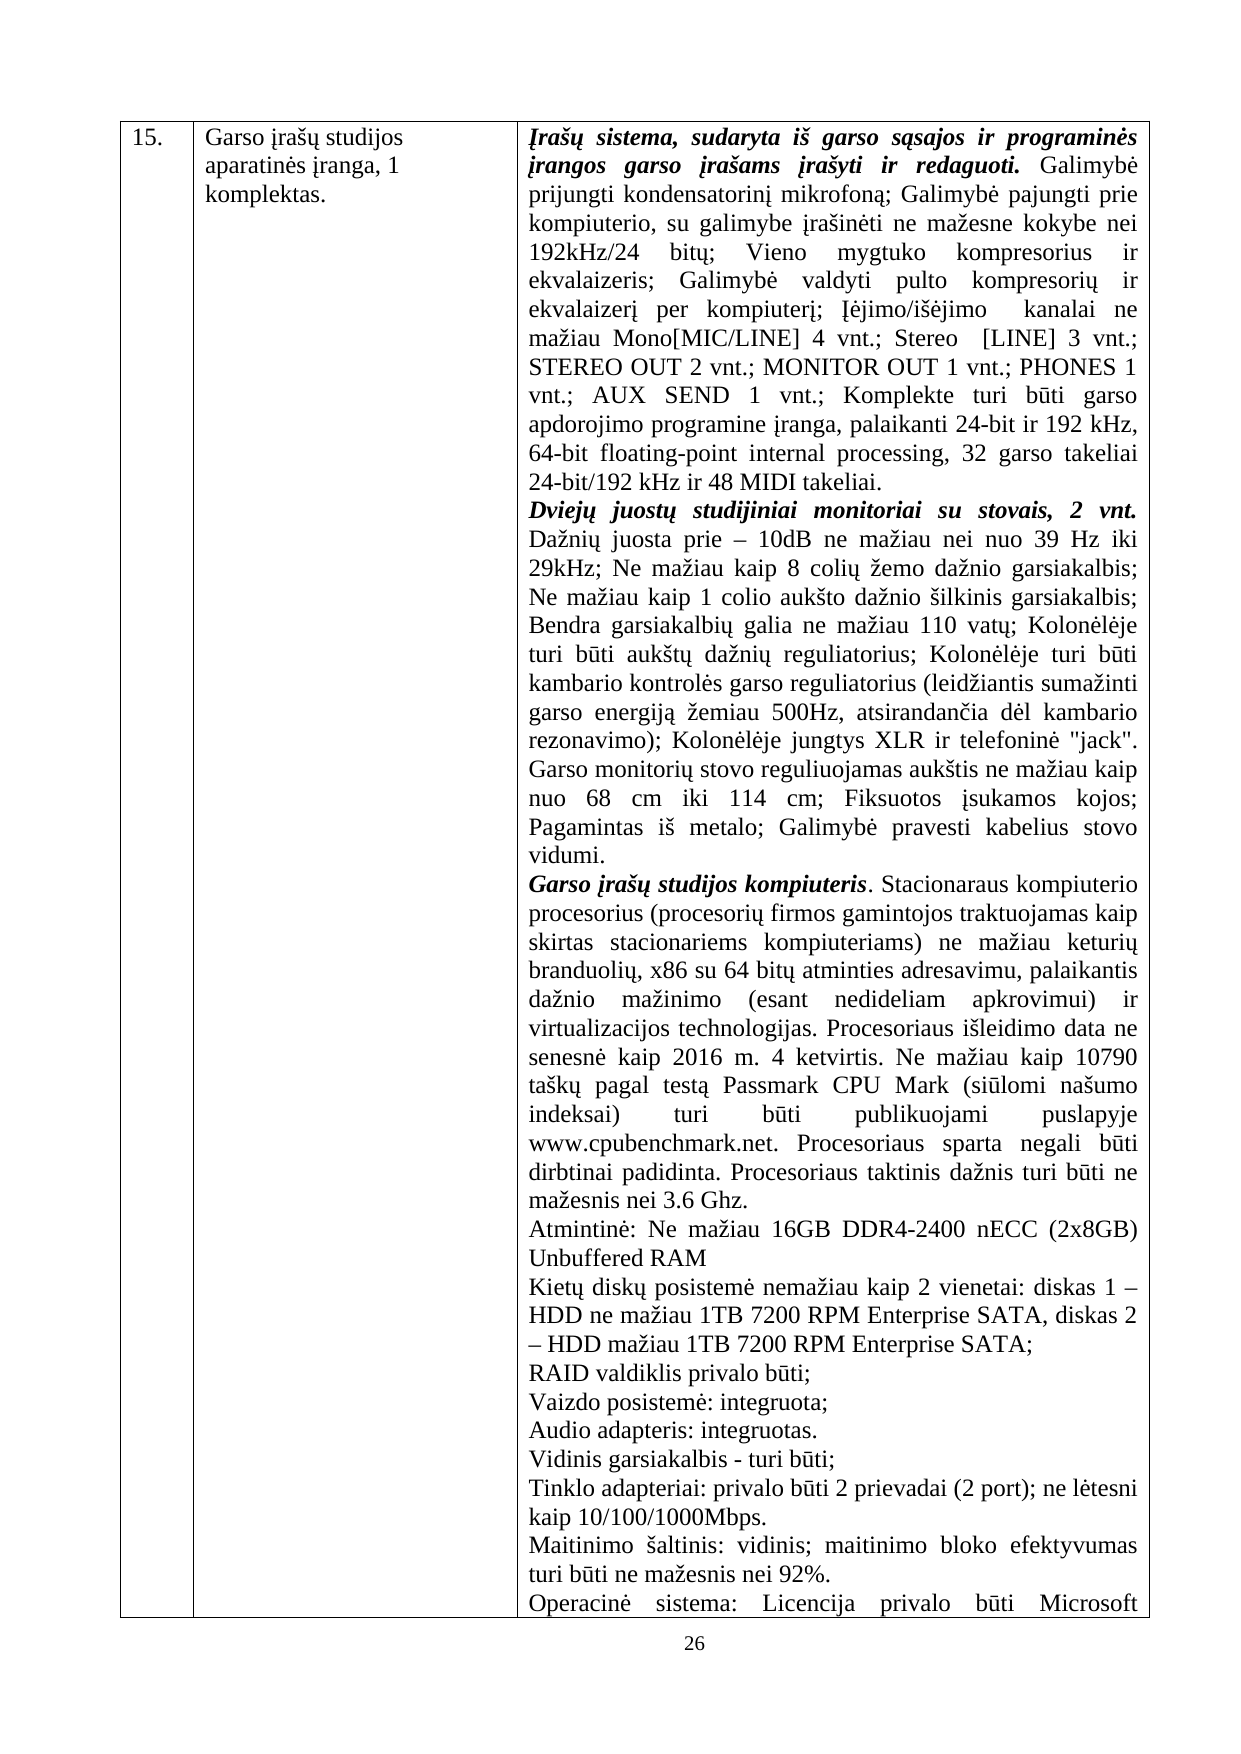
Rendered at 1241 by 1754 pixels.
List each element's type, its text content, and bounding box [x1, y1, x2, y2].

table_cell 15. [121, 122, 193, 1617]
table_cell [194, 122, 517, 1617]
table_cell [518, 122, 1149, 1617]
